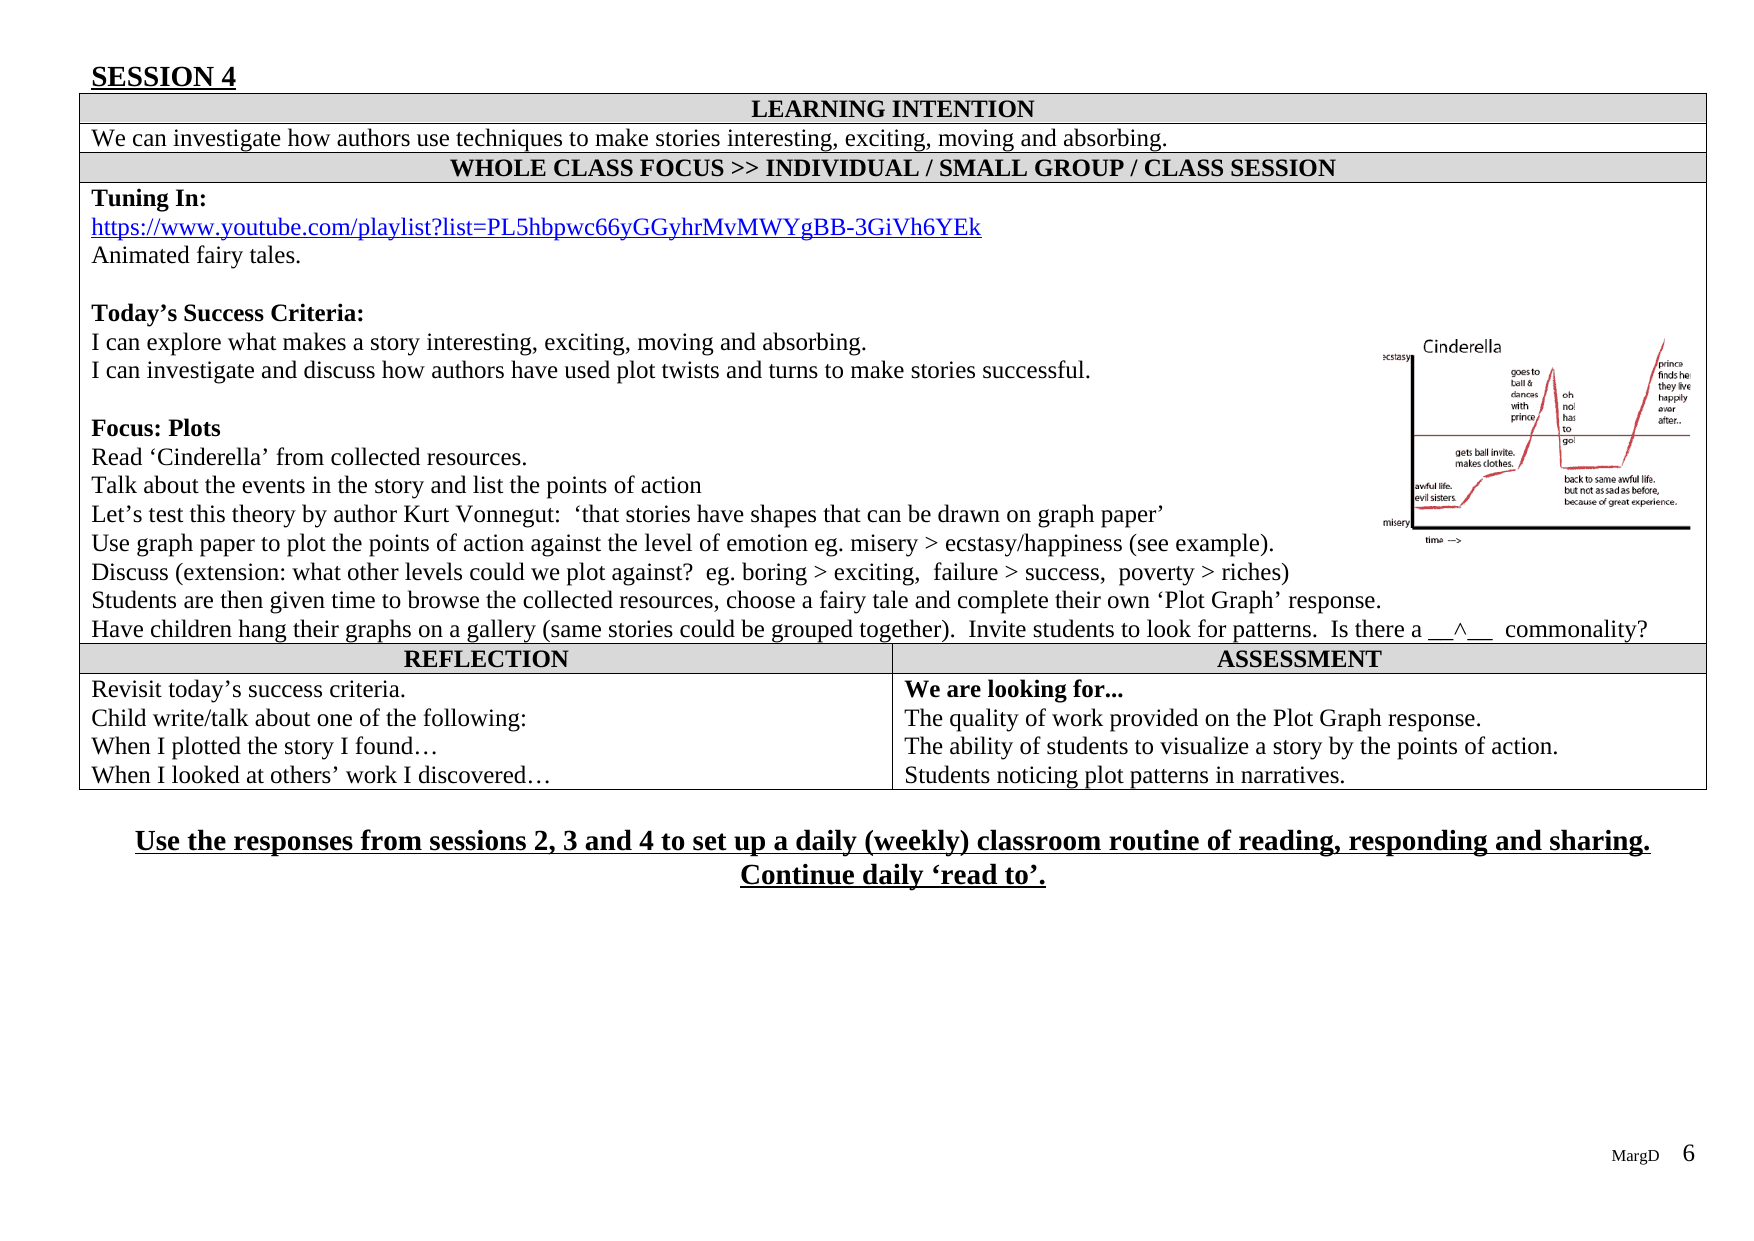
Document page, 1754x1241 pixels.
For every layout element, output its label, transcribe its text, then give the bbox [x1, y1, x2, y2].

table_cell Revisit today’s success criteria. Child write/talk about one of the following: When I plotted the story I found… When I looked at others’ work I discovered… [80, 674, 892, 789]
table_cell We can investigate how authors use techniques to make stories interesting, exciting, moving and absorbing. [80, 124, 1706, 152]
table_cell WHOLE CLASS FOCUS >> INDIVIDUAL / SMALL GROUP / CLASS SESSION [80, 153, 1706, 182]
table_cell Tuning In: https://www.youtube.com/playlist?list=PL5hbpwc66yGGyhrMvMWYgBB-3GiVh6YEk Animated fairy tales. Today’s Success Criteria: I can explore what makes a story interesting, exciting, moving and absorbing. I can investigate and discuss how authors have used plot twists and turns to make stories successful. Focus: Plots Read ‘Cinderella’ from collected resources. Talk about the events in the story and list the points of action Let’s test this theory by author Kurt Vonnegut: ‘that stories have shapes that can be drawn on graph paper’ Use graph paper to plot the points of action against the level of emotion eg. misery > ecstasy/happiness (see example). Discuss (extension: what other levels could we plot against? eg. boring > exciting, failure > success, poverty > riches) Students are then given time to browse the collected resources, choose a fairy tale and complete their own ‘Plot Graph’ response. Have children hang their graphs on a gallery (same stories could be grouped together). Invite students to look for patterns. Is there a __˄__ commonality? [80, 183, 1706, 643]
table_cell We are looking for... The quality of work provided on the Plot Graph response. The ability of students to visualize a story by the points of action. Students noticing plot patterns in narratives. [893, 674, 1706, 789]
table_cell ASSESSMENT [893, 644, 1706, 673]
table_cell REFLECTION [80, 644, 892, 673]
table_header LEARNING INTENTION [80, 94, 1706, 122]
text SESSION 4 [91, 59, 1695, 93]
text Use the responses from sessions 2, 3 and 4 to set up a daily (weekly) classroom routine of reading, responding and sharing. Continue daily ‘read to’. [91, 823, 1695, 891]
picture [1381, 337, 1691, 541]
